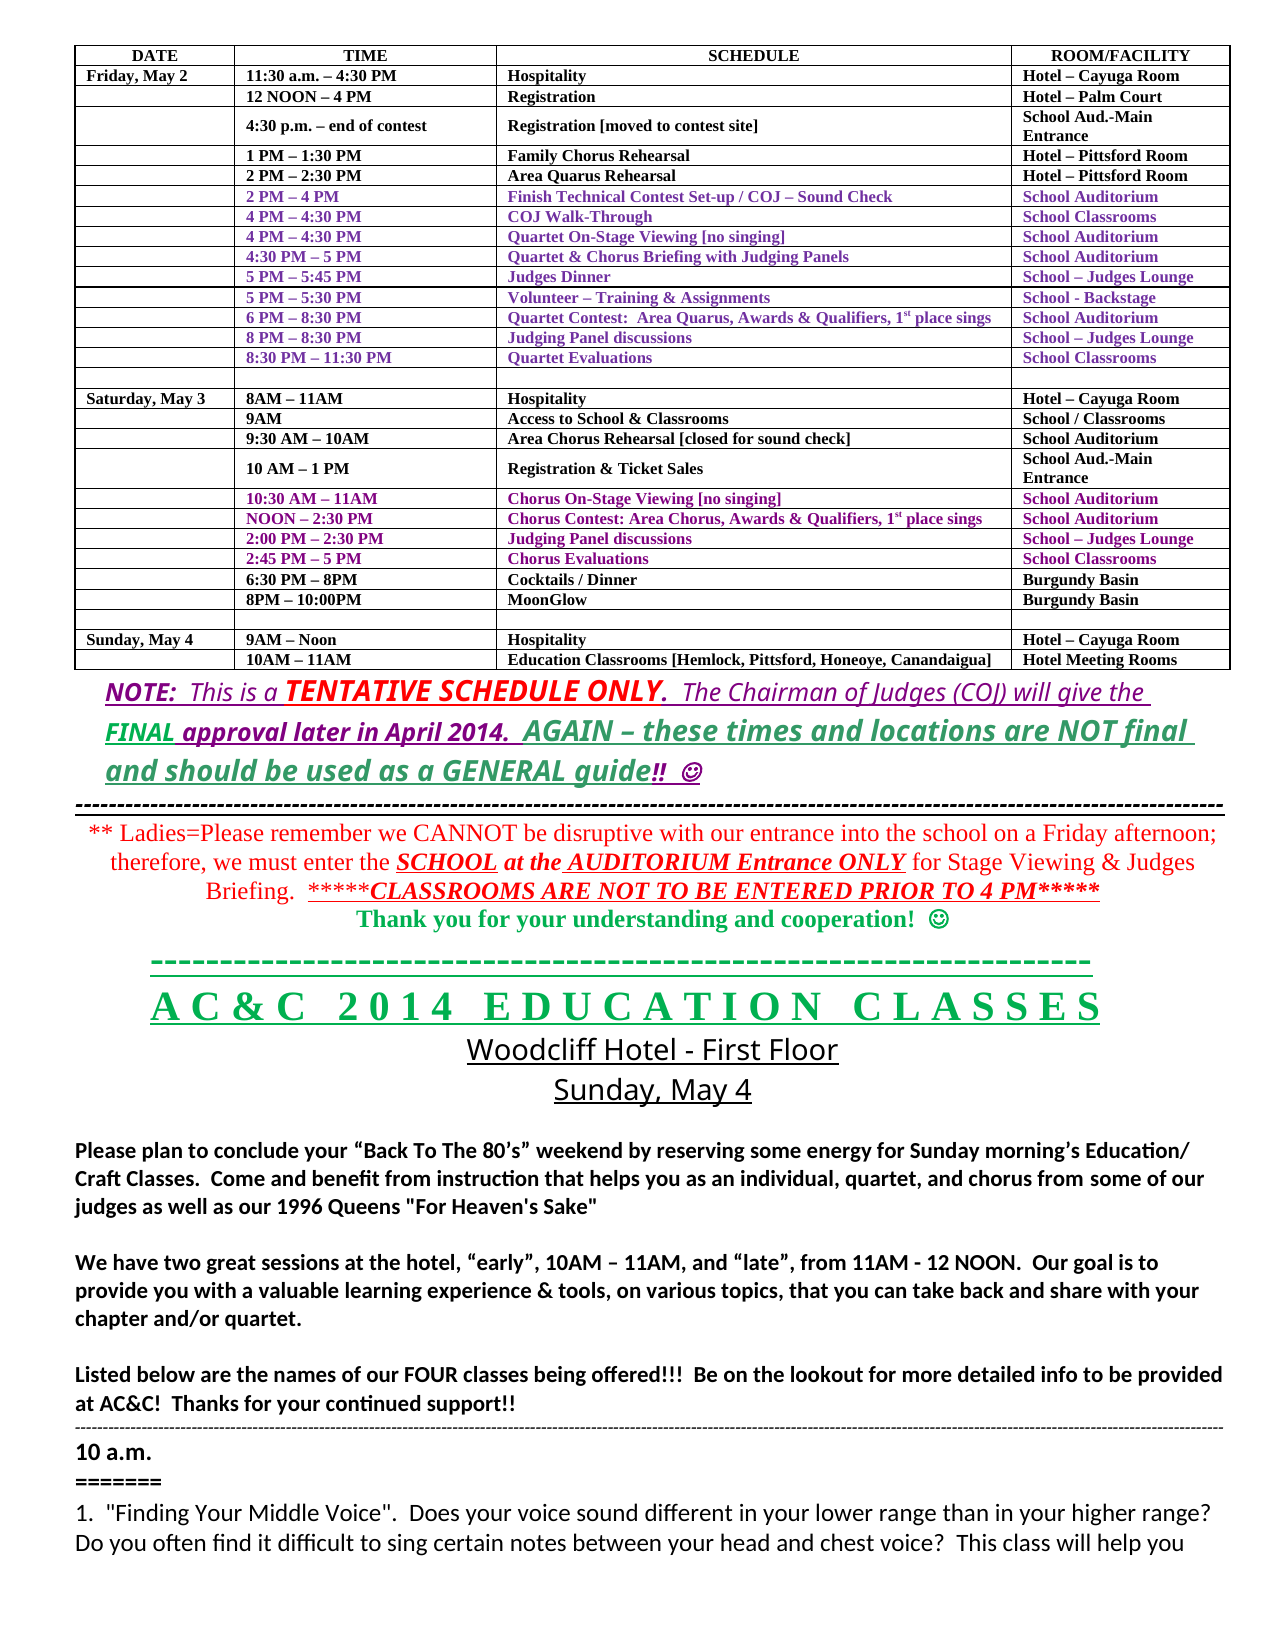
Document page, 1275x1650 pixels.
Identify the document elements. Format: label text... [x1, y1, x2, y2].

table_cell School Classrooms [1012, 348, 1229, 367]
table_cell MoonGlow [497, 590, 1011, 609]
table_cell 8:30 PM – 11:30 PM [235, 348, 496, 367]
table_cell School Classrooms [1012, 549, 1229, 568]
table_cell Quartet Contest: Area Quarus, Awards & Qualifiers, 1st place sings [497, 308, 1011, 327]
table_cell [76, 247, 234, 266]
table_cell 5 PM – 5:45 PM [235, 267, 496, 286]
table_cell Finish Technical Contest Set-up / COJ – Sound Check [497, 186, 1011, 206]
text Listed below are the names of our FOUR classes being offered!!! Be on the lookout for more detailed info to be provided at AC&C! Thanks for your continued support!! [75, 1361, 1230, 1417]
text Please plan to conclude your “Back To The 80’s” weekend by reserving some energy for Sunday morning’s Education/ Craft Classes. Come and benefit from instruction that helps you as an individual, quartet, and chorus from some of our judges as well as our 1996 Queens "For Heaven's Sake" [75, 1136, 1230, 1221]
table_cell Hotel – Pittsford Room [1012, 146, 1229, 165]
table_cell 10AM – 11AM [235, 650, 496, 669]
table_cell 8 PM – 8:30 PM [235, 328, 496, 347]
text We have two great sessions at the hotel, “early”, 10AM – 11AM, and “late”, from 11AM - 12 NOON. Our goal is to provide you with a valuable learning experience & tools, on various topics, that you can take back and share with your chapter and/or quartet. [75, 1248, 1230, 1333]
table_cell 4 PM – 4:30 PM [235, 227, 496, 246]
table_cell ROOM/FACILITY [1012, 46, 1229, 65]
table_cell [235, 610, 496, 629]
table_cell Judging Panel discussions [497, 328, 1011, 347]
table_cell School Aud.-Main Entrance [1012, 107, 1229, 145]
text Woodcliff Hotel - First Floor [75, 1029, 1230, 1069]
table_cell Quartet & Chorus Briefing with Judging Panels [497, 247, 1011, 266]
table_cell Hotel – Cayuga Room [1012, 389, 1229, 408]
table_cell [76, 610, 234, 629]
text Thank you for your understanding and cooperation! [75, 904, 1230, 933]
table_cell 2 PM – 2:30 PM [235, 166, 496, 185]
table_cell [76, 288, 234, 307]
table_cell Education Classrooms [Hemlock, Pittsford, Honeoye, Canandaigua] [497, 650, 1011, 669]
table_cell Access to School & Classrooms [497, 409, 1011, 428]
table_cell 10:30 AM – 11AM [235, 489, 496, 508]
text ------------------------------------------------------------------------------------------------------------------------------------------ [75, 789, 1230, 818]
table_cell School Auditorium [1012, 227, 1229, 246]
table_cell School Auditorium [1012, 509, 1229, 528]
table_cell Family Chorus Rehearsal [497, 146, 1011, 165]
table_cell [76, 529, 234, 548]
table_cell [76, 429, 234, 448]
table_cell Hospitality [497, 389, 1011, 408]
text ======= [75, 1466, 1230, 1497]
table_cell Judges Dinner [497, 267, 1011, 286]
table_cell [76, 348, 234, 367]
table_cell [76, 489, 234, 508]
table_cell 4:30 PM – 5 PM [235, 247, 496, 266]
table_cell Registration & Ticket Sales [497, 449, 1011, 487]
table_cell [76, 186, 234, 206]
table_cell Registration [497, 86, 1011, 106]
table_cell 9AM [235, 409, 496, 428]
table_cell [76, 590, 234, 609]
table_cell School – Judges Lounge [1012, 328, 1229, 347]
text --------------------------------------------------------------------------------------------------------------------------------------------------------------------------------------------------------------- [75, 1417, 1230, 1436]
table_cell Hospitality [497, 630, 1011, 649]
table_cell [76, 368, 234, 387]
table_cell 5 PM – 5:30 PM [235, 288, 496, 307]
table_cell School - Backstage [1012, 288, 1229, 307]
table_cell Hotel – Cayuga Room [1012, 630, 1229, 649]
table_cell School – Judges Lounge [1012, 529, 1229, 548]
table_cell School Classrooms [1012, 207, 1229, 226]
table_cell Burgundy Basin [1012, 569, 1229, 588]
table_cell [76, 166, 234, 185]
table_cell 6 PM – 8:30 PM [235, 308, 496, 327]
table_cell Hotel Meeting Rooms [1012, 650, 1229, 669]
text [75, 1497, 1230, 1558]
table_cell [76, 409, 234, 428]
table_cell [76, 509, 234, 528]
table_cell 2:00 PM – 2:30 PM [235, 529, 496, 548]
table_cell 10 AM – 1 PM [235, 449, 496, 487]
table_cell [76, 227, 234, 246]
table_cell School Aud.-Main Entrance [1012, 449, 1229, 487]
table_cell DATE [76, 46, 234, 65]
table_cell 9:30 AM – 10AM [235, 429, 496, 448]
table_cell 12 NOON – 4 PM [235, 86, 496, 106]
table_cell Area Quarus Rehearsal [497, 166, 1011, 185]
table_cell Area Chorus Rehearsal [closed for sound check] [497, 429, 1011, 448]
table_cell Judging Panel discussions [497, 529, 1011, 548]
table_cell Cocktails / Dinner [497, 569, 1011, 588]
table_cell NOON – 2:30 PM [235, 509, 496, 528]
table_cell School Auditorium [1012, 489, 1229, 508]
table_cell 11:30 a.m. – 4:30 PM [235, 66, 496, 85]
text 10 a.m. [75, 1436, 1230, 1466]
table_cell Hotel – Cayuga Room [1012, 66, 1229, 85]
text NOTE: This is a TENTATIVE SCHEDULE ONLY. The Chairman of Judges (COJ) will give the FINAL approval later in April 2014. AGAIN – these times and locations are NOT final and should be used as a GENERAL guide!! [105, 670, 1200, 789]
table_cell [76, 308, 234, 327]
table_cell School Auditorium [1012, 247, 1229, 266]
table_cell [76, 650, 234, 669]
table_cell [76, 449, 234, 487]
table_cell [497, 368, 1011, 387]
table_cell [76, 86, 234, 106]
table_cell Quartet On-Stage Viewing [no singing] [497, 227, 1011, 246]
table_cell Volunteer – Training & Assignments [497, 288, 1011, 307]
table_cell [76, 107, 234, 145]
table_cell School Auditorium [1012, 308, 1229, 327]
table_cell 1 PM – 1:30 PM [235, 146, 496, 165]
table_cell 4:30 p.m. – end of contest [235, 107, 496, 145]
table_cell Chorus Contest: Area Chorus, Awards & Qualifiers, 1st place sings [497, 509, 1011, 528]
table_cell 2:45 PM – 5 PM [235, 549, 496, 568]
text A C & C 2 0 1 4 E D U C A T I O N C L A S S E S [75, 981, 1230, 1029]
table_cell Chorus On-Stage Viewing [no singing] [497, 489, 1011, 508]
table_cell 4 PM – 4:30 PM [235, 207, 496, 226]
table_cell Quartet Evaluations [497, 348, 1011, 367]
table_cell Saturday, May 3 [76, 389, 234, 408]
table_cell Hospitality [497, 66, 1011, 85]
table_cell [76, 569, 234, 588]
table_cell [76, 207, 234, 226]
table_cell COJ Walk-Through [497, 207, 1011, 226]
table_cell TIME [235, 46, 496, 65]
table_cell School Auditorium [1012, 186, 1229, 206]
text ** Ladies=Please remember we CANNOT be disruptive with our entrance into the school on a Friday afternoon; therefore, we must enter the SCHOOL at the AUDITORIUM Entrance ONLY for Stage Viewing & Judges Briefing. *****CLASSROOMS ARE NOT TO BE ENTERED PRIOR TO 4 PM***** [75, 818, 1230, 904]
table_cell Sunday, May 4 [76, 630, 234, 649]
text Sunday, May 4 [75, 1069, 1230, 1108]
table_cell [76, 549, 234, 568]
table_cell [1012, 368, 1229, 387]
table_cell [76, 267, 234, 286]
table_cell Hotel – Pittsford Room [1012, 166, 1229, 185]
table_cell School – Judges Lounge [1012, 267, 1229, 286]
table_cell [76, 146, 234, 165]
table_cell 8AM – 11AM [235, 389, 496, 408]
table_cell [76, 328, 234, 347]
table_cell [497, 610, 1011, 629]
table_cell 9AM – Noon [235, 630, 496, 649]
table_cell 6:30 PM – 8PM [235, 569, 496, 588]
table_cell Burgundy Basin [1012, 590, 1229, 609]
table_cell 2 PM – 4 PM [235, 186, 496, 206]
table_cell Chorus Evaluations [497, 549, 1011, 568]
table_cell School / Classrooms [1012, 409, 1229, 428]
table_cell School Auditorium [1012, 429, 1229, 448]
table_cell Registration [moved to contest site] [497, 107, 1011, 145]
table_cell SCHEDULE [497, 46, 1011, 65]
table_cell Hotel – Palm Court [1012, 86, 1229, 106]
text -------------------------------------------------------------------- [75, 933, 1230, 981]
table_cell 8PM – 10:00PM [235, 590, 496, 609]
table_cell Friday, May 2 [76, 66, 234, 85]
table_cell [1012, 610, 1229, 629]
table_cell [235, 368, 496, 387]
